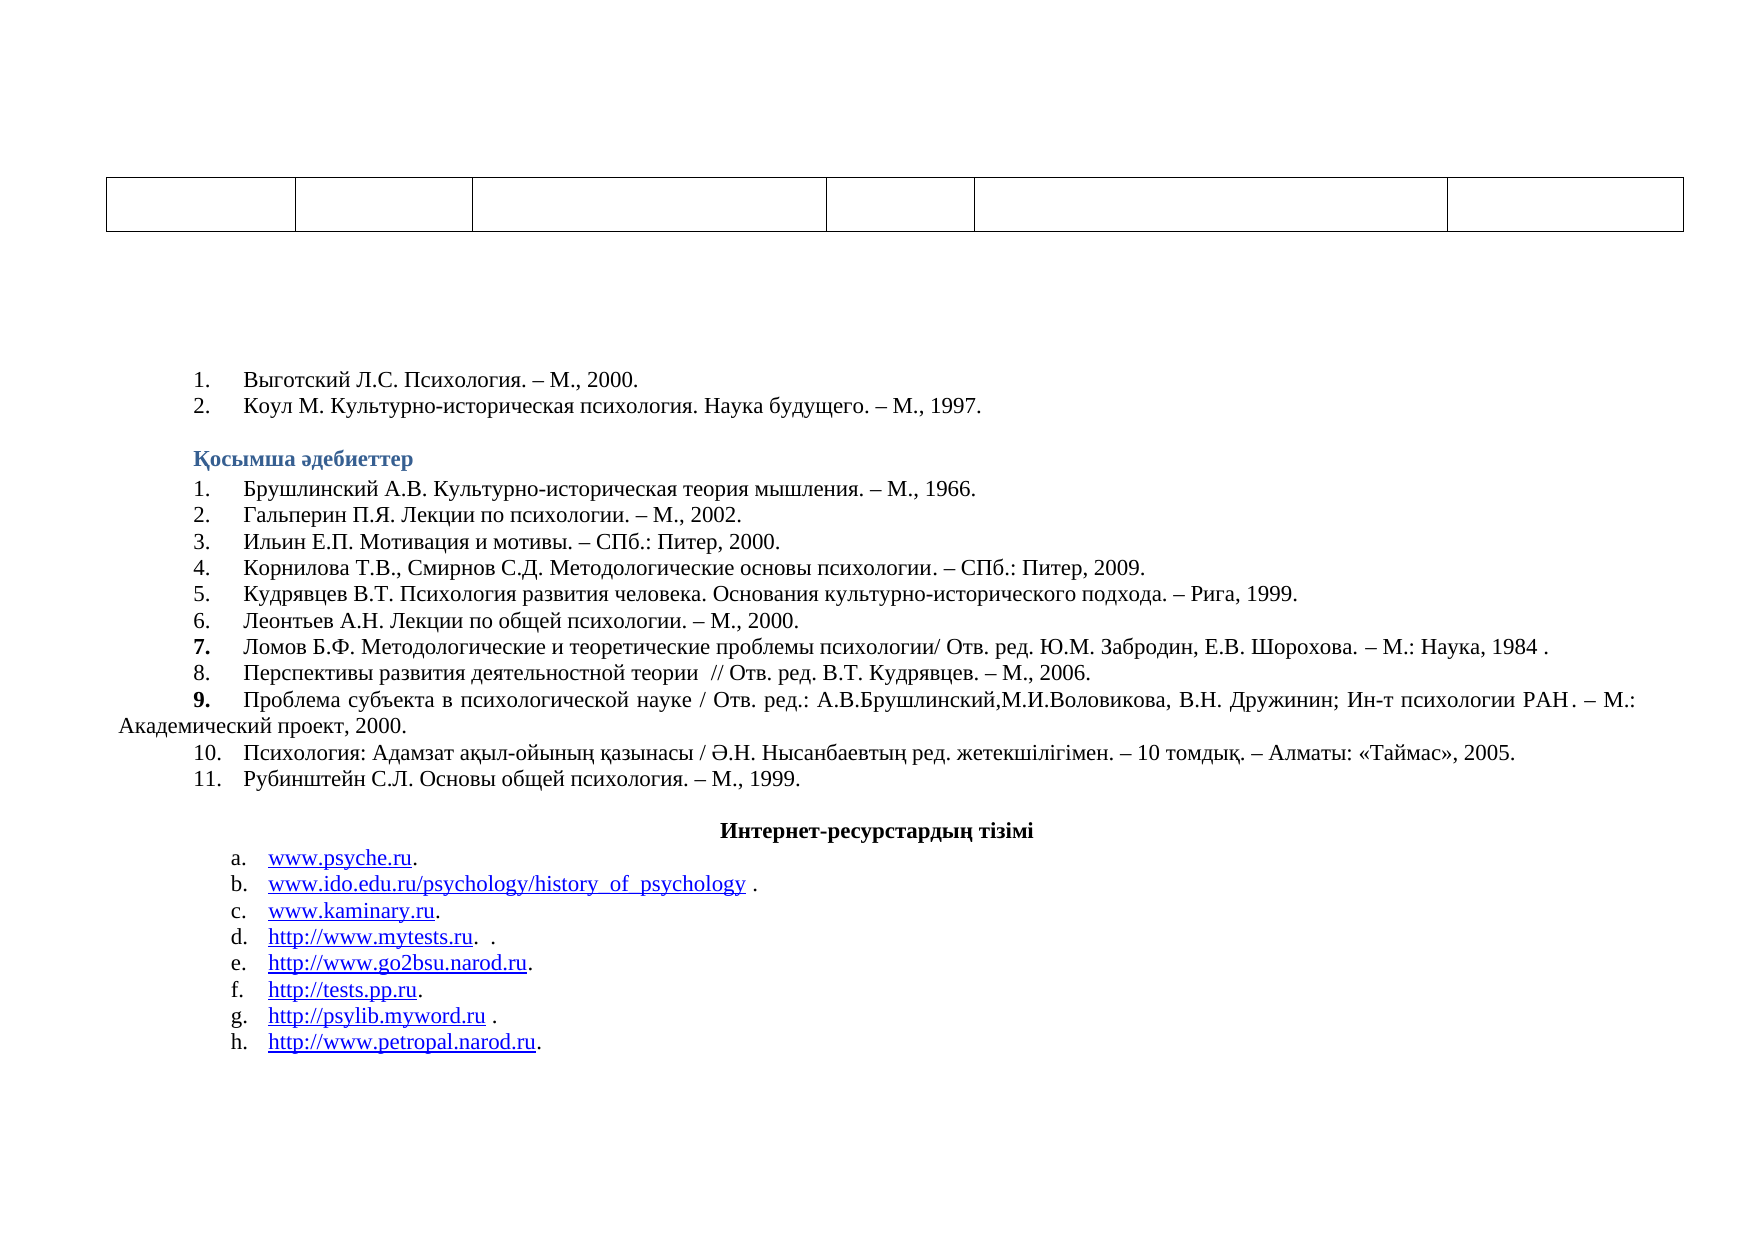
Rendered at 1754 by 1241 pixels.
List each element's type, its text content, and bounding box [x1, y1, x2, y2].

list Проблема субъекта в психологической науке / Отв. ред.: А.В.Брушлинский,М.И.Воловикова, В.Н. Дружинин; Ин-т психологии РАН. – М.: Академический проект, 2000. [118, 686, 1636, 738]
list Перспективы развития деятельностной теории // Отв. ред. В.Т. Кудрявцев. – М., 2006. [118, 659, 1636, 686]
list www.psyche.ru. [231, 844, 1636, 870]
list Леонтьев А.Н. Лекции по общей психологии. – М., 2000. [118, 607, 1636, 633]
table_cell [1448, 178, 1683, 231]
list http://www.mytests.ru. . [231, 923, 1636, 949]
list http://www.go2bsu.narod.ru. [231, 949, 1636, 976]
list Рубинштейн С.Л. Основы общей психология. – М., 1999. [118, 765, 1636, 791]
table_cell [473, 178, 826, 231]
list Коул М. Культурно-историческая психология. Наука будущего. – М., 1997. [118, 392, 1636, 418]
text Интернет-ресурстардың тізімі [118, 818, 1636, 844]
list Корнилова Т.В., Смирнов С.Д. Методологические основы психологии. – СПб.: Питер, 2009. [118, 554, 1636, 580]
list http://psylib.myword.ru . [231, 1002, 1636, 1028]
list http://www.petropal.narod.ru. [231, 1028, 1636, 1055]
subtitle Қосымша әдебиеттер [118, 445, 1636, 471]
list http://tests.pp.ru. [231, 976, 1636, 1002]
list Гальперин П.Я. Лекции по психологии. – М., 2002. [118, 501, 1636, 528]
list www.ido.edu.ru/psychology/history_of_psychology . [231, 870, 1636, 897]
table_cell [975, 178, 1447, 231]
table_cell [296, 178, 472, 231]
list Ломов Б.Ф. Методологические и теоретические проблемы психологии/ Отв. ред. Ю.М. Забродин, Е.В. Шорохова. – М.: Наука, 1984 . [118, 633, 1636, 659]
list Ильин Е.П. Мотивация и мотивы. – СПб.: Питер, 2000. [118, 528, 1636, 554]
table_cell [107, 178, 295, 231]
list Психология: Адамзат ақыл-ойының қазынасы / Ә.Н. Нысанбаевтың ред. жетекшілігімен. – 10 томдық. – Алматы: «Таймас», 2005. [118, 738, 1636, 765]
list Кудрявцев В.Т. Психология развития человека. Основания культурно-исторического подхода. – Рига, 1999. [118, 580, 1636, 607]
list www.kaminary.ru. [231, 897, 1636, 923]
list Выготский Л.С. Психология. – М., 2000. [118, 366, 1636, 392]
list Брушлинский А.В. Культурно-историческая теория мышления. – М., 1966. [118, 475, 1636, 501]
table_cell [827, 178, 974, 231]
